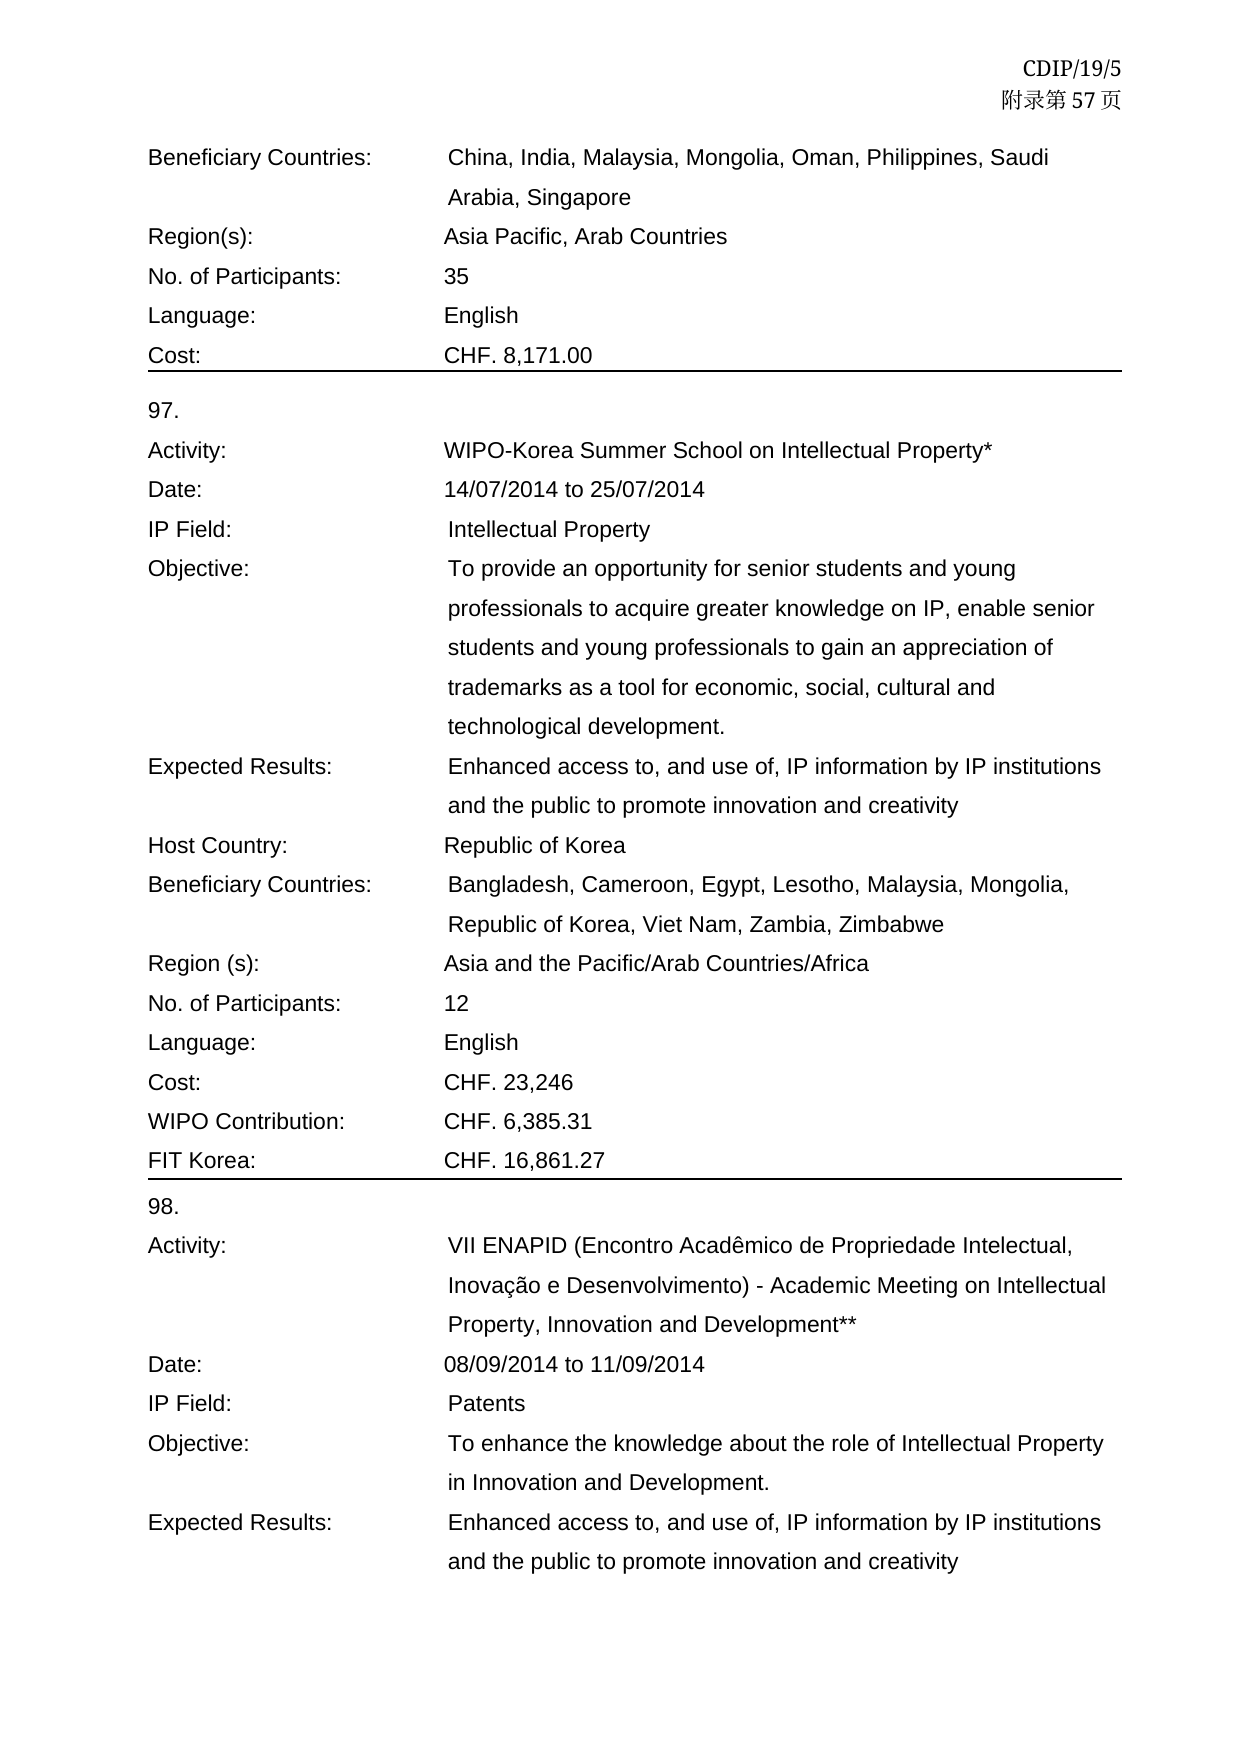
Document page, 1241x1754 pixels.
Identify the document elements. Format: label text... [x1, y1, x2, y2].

text Language: English [148, 302, 1122, 328]
text No. of Participants: 12 [148, 989, 1122, 1016]
text Expected Results: Enhanced access to, and use of, IP information by IP institutions and the public to promote innovation and creativity [148, 753, 1122, 818]
text WIPO Contribution: CHF. 6,385.31 [148, 1108, 1122, 1134]
text Date: 08/09/2014 to 11/09/2014 [148, 1351, 1122, 1377]
text Beneficiary Countries: China, India, Malaysia, Mongolia, Oman, Philippines, Saudi Arabia, Singapore [148, 144, 1122, 210]
text Cost: CHF. 8,171.00 [148, 342, 1122, 370]
text Date: 14/07/2014 to 25/07/2014 [148, 476, 1122, 503]
text Expected Results: Enhanced access to, and use of, IP information by IP institutions and the public to promote innovation and creativity [148, 1508, 1122, 1574]
text Beneficiary Countries: Bangladesh, Cameroon, Egypt, Lesotho, Malaysia, Mongolia, Republic of Korea, Viet Nam, Zambia, Zimbabwe [148, 871, 1122, 937]
text 98. [148, 1193, 1122, 1219]
text Region(s): Asia Pacific, Arab Countries [148, 223, 1122, 249]
text FIT Korea: CHF. 16,861.27 [148, 1147, 1122, 1178]
text Host Country: Republic of Korea [148, 832, 1122, 858]
text Region (s): Asia and the Pacific/Arab Countries/Africa [148, 950, 1122, 976]
text Activity: VII ENAPID (Encontro Acadêmico de Propriedade Intelectual, Inovação e Desenvolvimento) - Academic Meeting on Intellectual Property, Innovation and Development** [148, 1232, 1122, 1337]
text Activity: WIPO-Korea Summer School on Intellectual Property* [148, 437, 1122, 463]
text Cost: CHF. 23,246 [148, 1068, 1122, 1095]
text IP Field: Intellectual Property [148, 516, 1122, 542]
text Objective: To provide an opportunity for senior students and young professionals to acquire greater knowledge on IP, enable senior students and young professionals to gain an appreciation of trademarks as a tool for economic, social, cultural and technological development. [148, 555, 1122, 739]
text Language: English [148, 1029, 1122, 1055]
text Objective: To enhance the knowledge about the role of Intellectual Property in Innovation and Development. [148, 1429, 1122, 1495]
text IP Field: Patents [148, 1390, 1122, 1416]
text 97. [148, 397, 1122, 424]
text No. of Participants: 35 [148, 263, 1122, 289]
